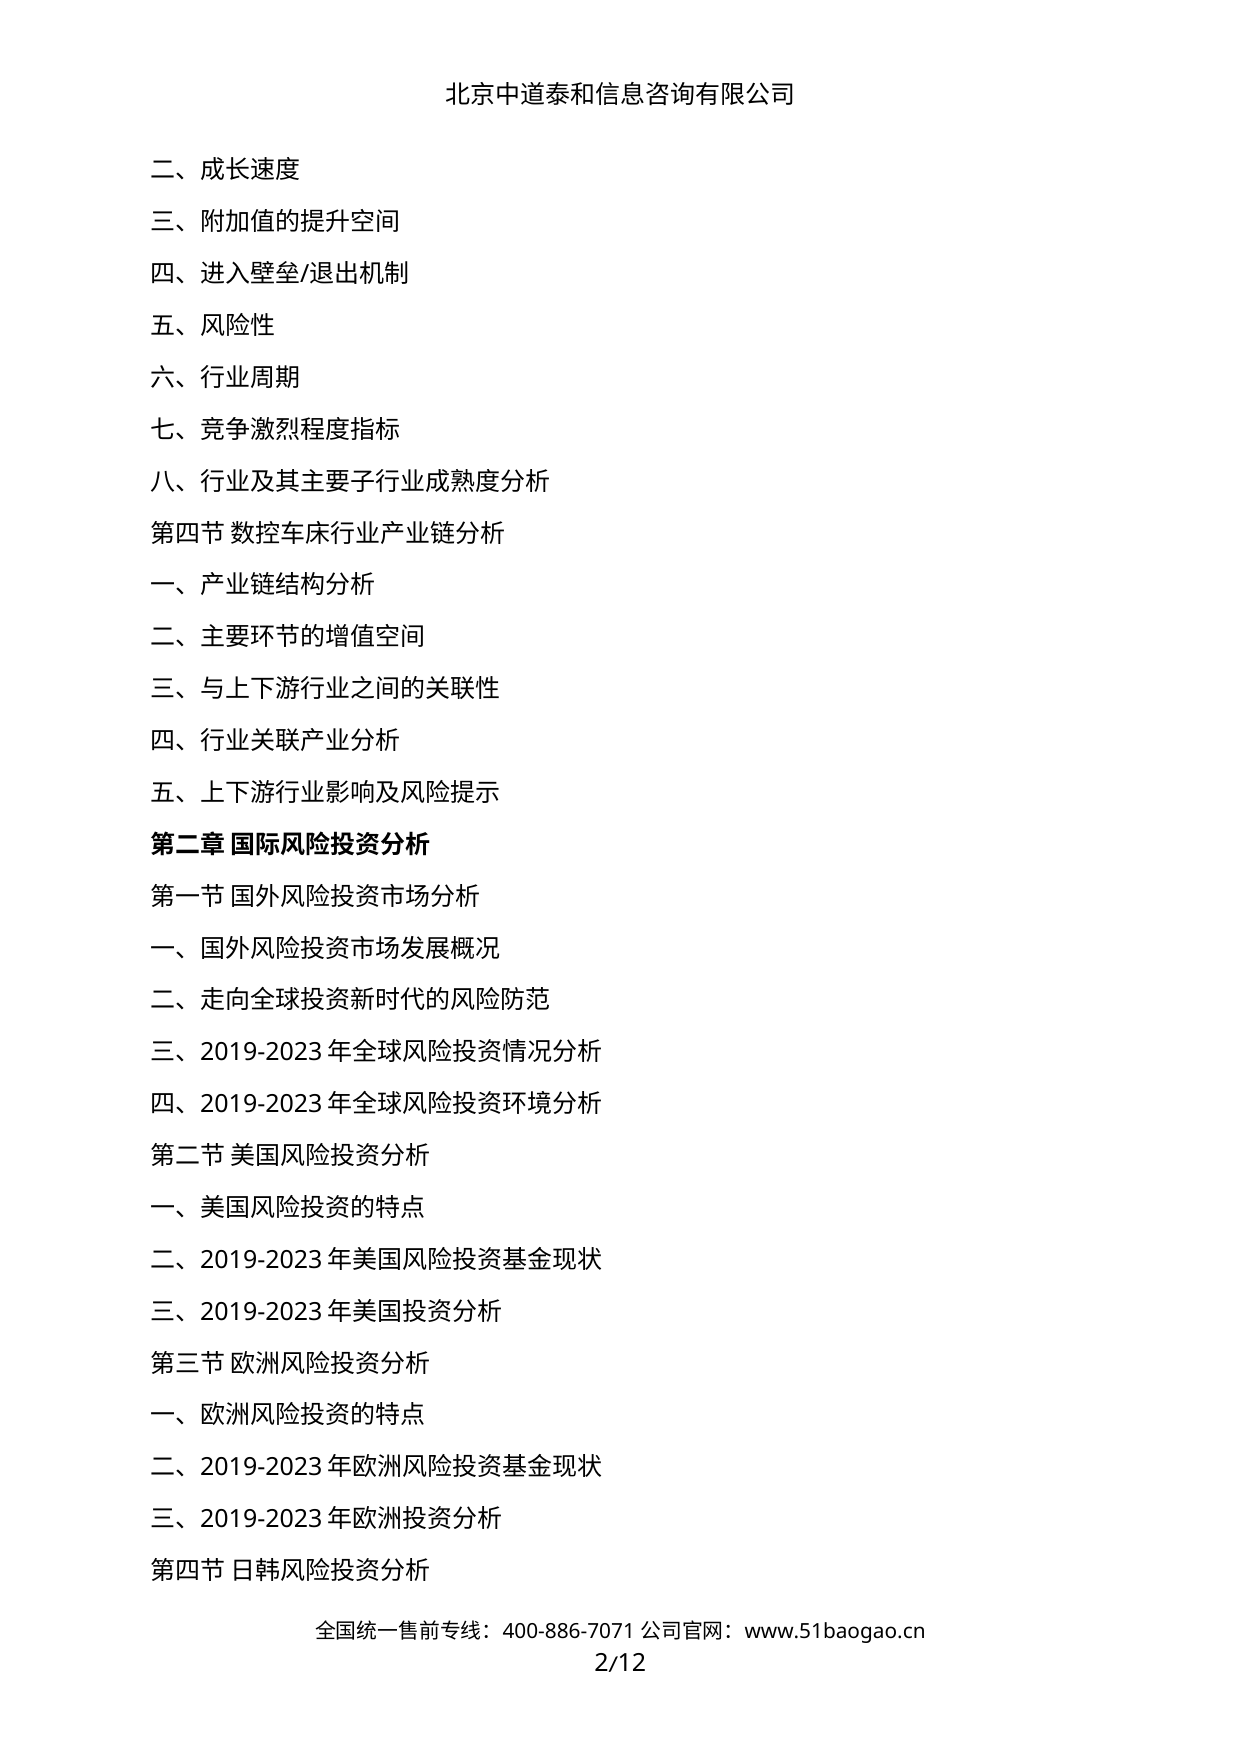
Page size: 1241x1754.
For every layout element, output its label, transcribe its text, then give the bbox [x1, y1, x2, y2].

text 一、美国风险投资的特点 [150, 1187, 1090, 1224]
text 三、2019-2023年欧洲投资分析 [150, 1499, 1090, 1535]
text 第二章 国际风险投资分析 [150, 824, 1090, 861]
text 三、附加值的提升空间 [150, 202, 1090, 238]
text 一、欧洲风险投资的特点 [150, 1395, 1090, 1431]
text 六、行业周期 [150, 357, 1090, 394]
text 五、风险性 [150, 306, 1090, 342]
text 一、国外风险投资市场发展概况 [150, 928, 1090, 964]
text 二、走向全球投资新时代的风险防范 [150, 980, 1090, 1016]
text 一、产业链结构分析 [150, 565, 1090, 601]
text 三、与上下游行业之间的关联性 [150, 669, 1090, 705]
text 第二节 美国风险投资分析 [150, 1136, 1090, 1172]
text 四、行业关联产业分析 [150, 721, 1090, 757]
text 三、2019-2023年美国投资分析 [150, 1291, 1090, 1327]
text 第三节 欧洲风险投资分析 [150, 1343, 1090, 1379]
text 第四节 数控车床行业产业链分析 [150, 513, 1090, 549]
text 二、2019-2023年欧洲风险投资基金现状 [150, 1447, 1090, 1483]
text 三、2019-2023年全球风险投资情况分析 [150, 1032, 1090, 1068]
text 二、主要环节的增值空间 [150, 617, 1090, 653]
text 八、行业及其主要子行业成熟度分析 [150, 461, 1090, 497]
text 二、2019-2023年美国风险投资基金现状 [150, 1239, 1090, 1276]
text 四、进入壁垒/退出机制 [150, 254, 1090, 290]
text 第四节 日韩风险投资分析 [150, 1551, 1090, 1587]
text 五、上下游行业影响及风险提示 [150, 772, 1090, 809]
text 二、成长速度 [150, 150, 1090, 186]
text 七、竞争激烈程度指标 [150, 409, 1090, 446]
text 第一节 国外风险投资市场分析 [150, 876, 1090, 912]
text 四、2019-2023年全球风险投资环境分析 [150, 1084, 1090, 1120]
